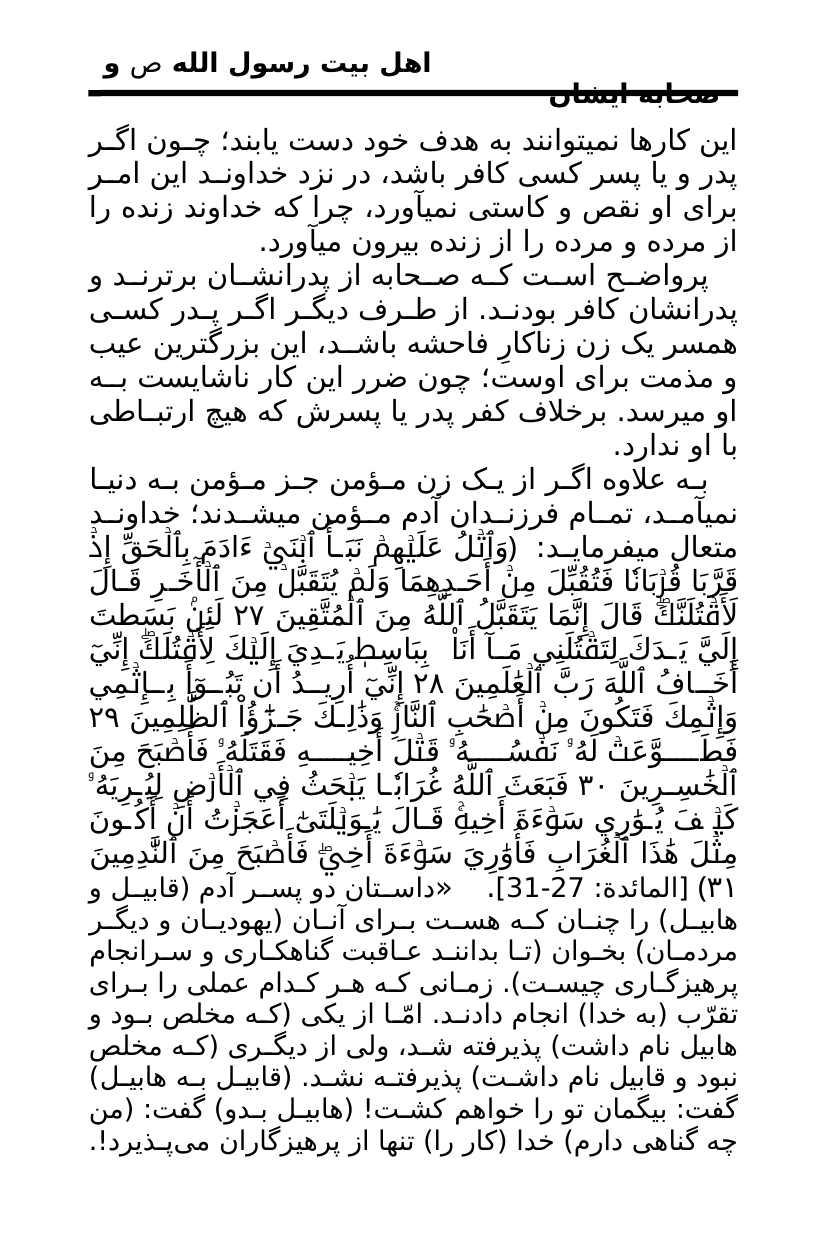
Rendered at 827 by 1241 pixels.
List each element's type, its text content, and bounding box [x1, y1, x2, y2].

text پرواضح است که صحابه از پدرانشان برترند و پدرانشان کافر بودند. از طرف دیگر اگر پدر کسی همسر یک زن زناکارِ فاحشه باشد، این بزرگ‏ترین عیب و مذمت برای اوست؛ چون ضرر این کار ناشایست به او می‏رسد. برخلاف کفر پدر یا پسرش که هیچ ارتباطی با او ندارد. [89, 259, 738, 462]
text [89, 123, 738, 259]
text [89, 462, 738, 1156]
